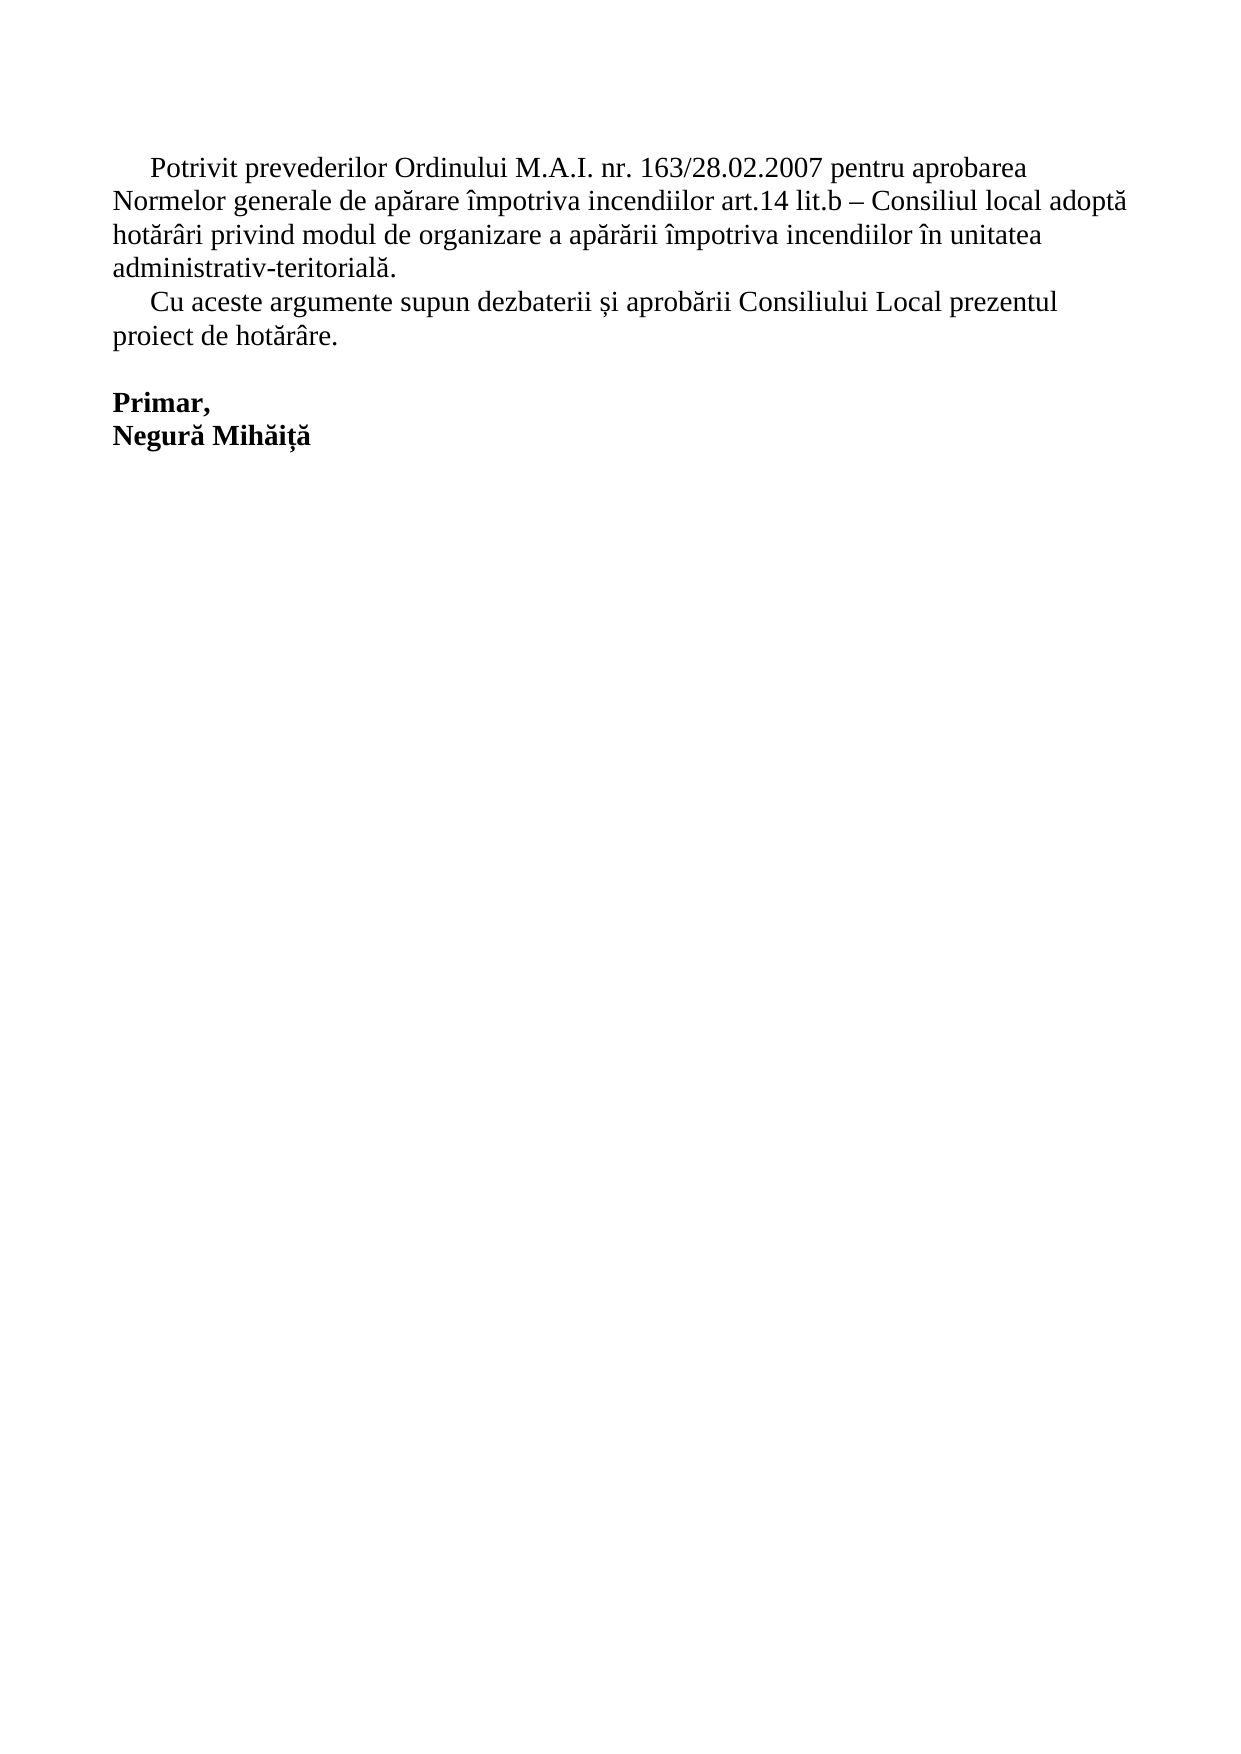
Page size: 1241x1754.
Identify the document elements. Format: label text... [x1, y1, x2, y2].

text Negură Mihăiță [112, 418, 1128, 452]
text Primar, [112, 385, 1128, 418]
text Potrivit prevederilor Ordinului M.A.I. nr. 163/28.02.2007 pentru aprobarea Normelor generale de apărare împotriva incendiilor art.14 lit.b – Consiliul local adoptă hotărâri privind modul de organizare a apărării împotriva incendiilor în unitatea administrativ-teritorială. [112, 150, 1128, 284]
text Cu aceste argumente supun dezbaterii și aprobării Consiliului Local prezentul proiect de hotărâre. [112, 284, 1128, 351]
